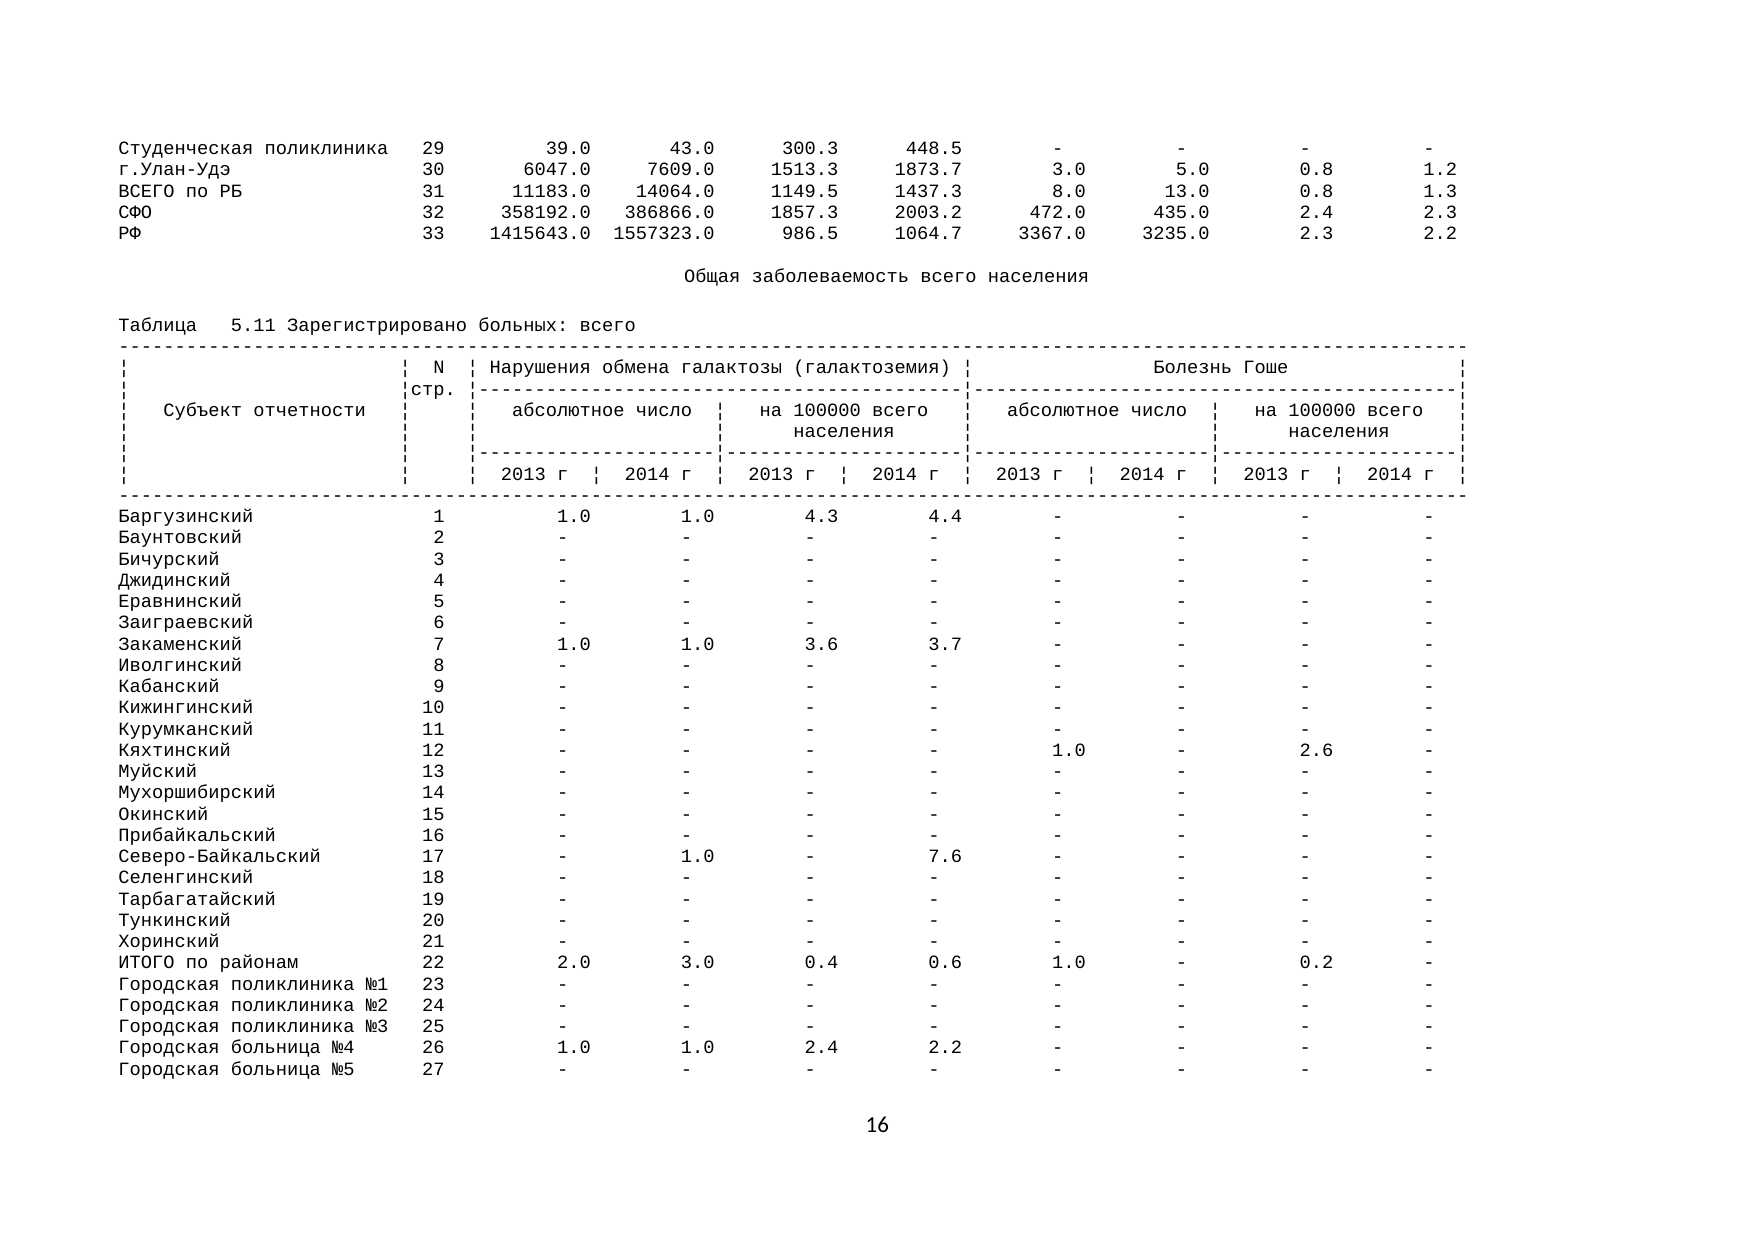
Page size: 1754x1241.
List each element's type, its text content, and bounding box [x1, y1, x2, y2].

text Окинский 15 - - - - - - - - [118, 804, 1636, 826]
text Хоринский 21 - - - - - - - - [118, 932, 1636, 953]
text Тарбагатайский 19 - - - - - - - - [118, 889, 1636, 911]
text Тункинский 20 - - - - - - - - [118, 911, 1636, 932]
text г.Улан-Удэ 30 6047.0 7609.0 1513.3 1873.7 3.0 5.0 0.8 1.2 [118, 160, 1636, 181]
text Муйский 13 - - - - - - - - [118, 762, 1636, 783]
text ¦ ¦ N ¦ Нарушения обмена галактозы (галактоземия) ¦ Болезнь Гоше ¦ [118, 358, 1636, 379]
text Селенгинский 18 - - - - - - - - [118, 868, 1636, 889]
text ВСЕГО по РБ 31 11183.0 14064.0 1149.5 1437.3 8.0 13.0 0.8 1.3 [118, 181, 1636, 203]
text Кяхтинский 12 - - - - 1.0 - 2.6 - [118, 741, 1636, 762]
text Бичурский 3 - - - - - - - - [118, 549, 1636, 571]
text Городская поликлиника №2 24 - - - - - - - - [118, 996, 1636, 1017]
text ¦ ¦стр. ¦-------------------------------------------¦-------------------------------------------¦ [118, 379, 1636, 401]
text РФ 33 1415643.0 1557323.0 986.5 1064.7 3367.0 3235.0 2.3 2.2 [118, 224, 1636, 245]
text Еравнинский 5 - - - - - - - - [118, 592, 1636, 613]
text Городская поликлиника №3 25 - - - - - - - - [118, 1017, 1636, 1038]
text Джидинский 4 - - - - - - - - [118, 571, 1636, 592]
text ¦ ¦ ¦ ¦ населения ¦ ¦ населения ¦ [118, 422, 1636, 443]
text Студенческая поликлиника 29 39.0 43.0 300.3 448.5 - - - - [118, 139, 1636, 160]
text ¦ Субъект отчетности ¦ ¦ абсолютное число ¦ на 100000 всего ¦ абсолютное число ¦ на 100000 всего ¦ [118, 401, 1636, 422]
text Городская больница №4 26 1.0 1.0 2.4 2.2 - - - - [118, 1038, 1636, 1059]
text Кижингинский 10 - - - - - - - - [118, 698, 1636, 719]
text Прибайкальский 16 - - - - - - - - [118, 826, 1636, 847]
text Иволгинский 8 - - - - - - - - [118, 656, 1636, 677]
text Таблица 5.11 Зарегистрировано больных: всего [118, 316, 1636, 337]
text ¦ ¦ ¦---------------------¦---------------------¦---------------------¦---------------------¦ [118, 443, 1636, 464]
text Кабанский 9 - - - - - - - - [118, 677, 1636, 698]
text ------------------------------------------------------------------------------------------------------------------------ [118, 337, 1636, 358]
text Баунтовский 2 - - - - - - - - [118, 528, 1636, 549]
text Городская поликлиника №1 23 - - - - - - - - [118, 974, 1636, 996]
text ------------------------------------------------------------------------------------------------------------------------ [118, 486, 1636, 507]
text Городская больница №5 27 - - - - - - - - [118, 1059, 1636, 1081]
text Общая заболеваемость всего населения [118, 266, 1636, 288]
text ИТОГО по районам 22 2.0 3.0 0.4 0.6 1.0 - 0.2 - [118, 953, 1636, 974]
text Северо-Байкальский 17 - 1.0 - 7.6 - - - - [118, 847, 1636, 868]
text Заиграевский 6 - - - - - - - - [118, 613, 1636, 634]
text Курумканский 11 - - - - - - - - [118, 719, 1636, 741]
text Баргузинский 1 1.0 1.0 4.3 4.4 - - - - [118, 507, 1636, 528]
text Мухоршибирский 14 - - - - - - - - [118, 783, 1636, 804]
text Закаменский 7 1.0 1.0 3.6 3.7 - - - - [118, 634, 1636, 656]
text СФО 32 358192.0 386866.0 1857.3 2003.2 472.0 435.0 2.4 2.3 [118, 203, 1636, 224]
text ¦ ¦ ¦ 2013 г ¦ 2014 г ¦ 2013 г ¦ 2014 г ¦ 2013 г ¦ 2014 г ¦ 2013 г ¦ 2014 г ¦ [118, 464, 1636, 486]
